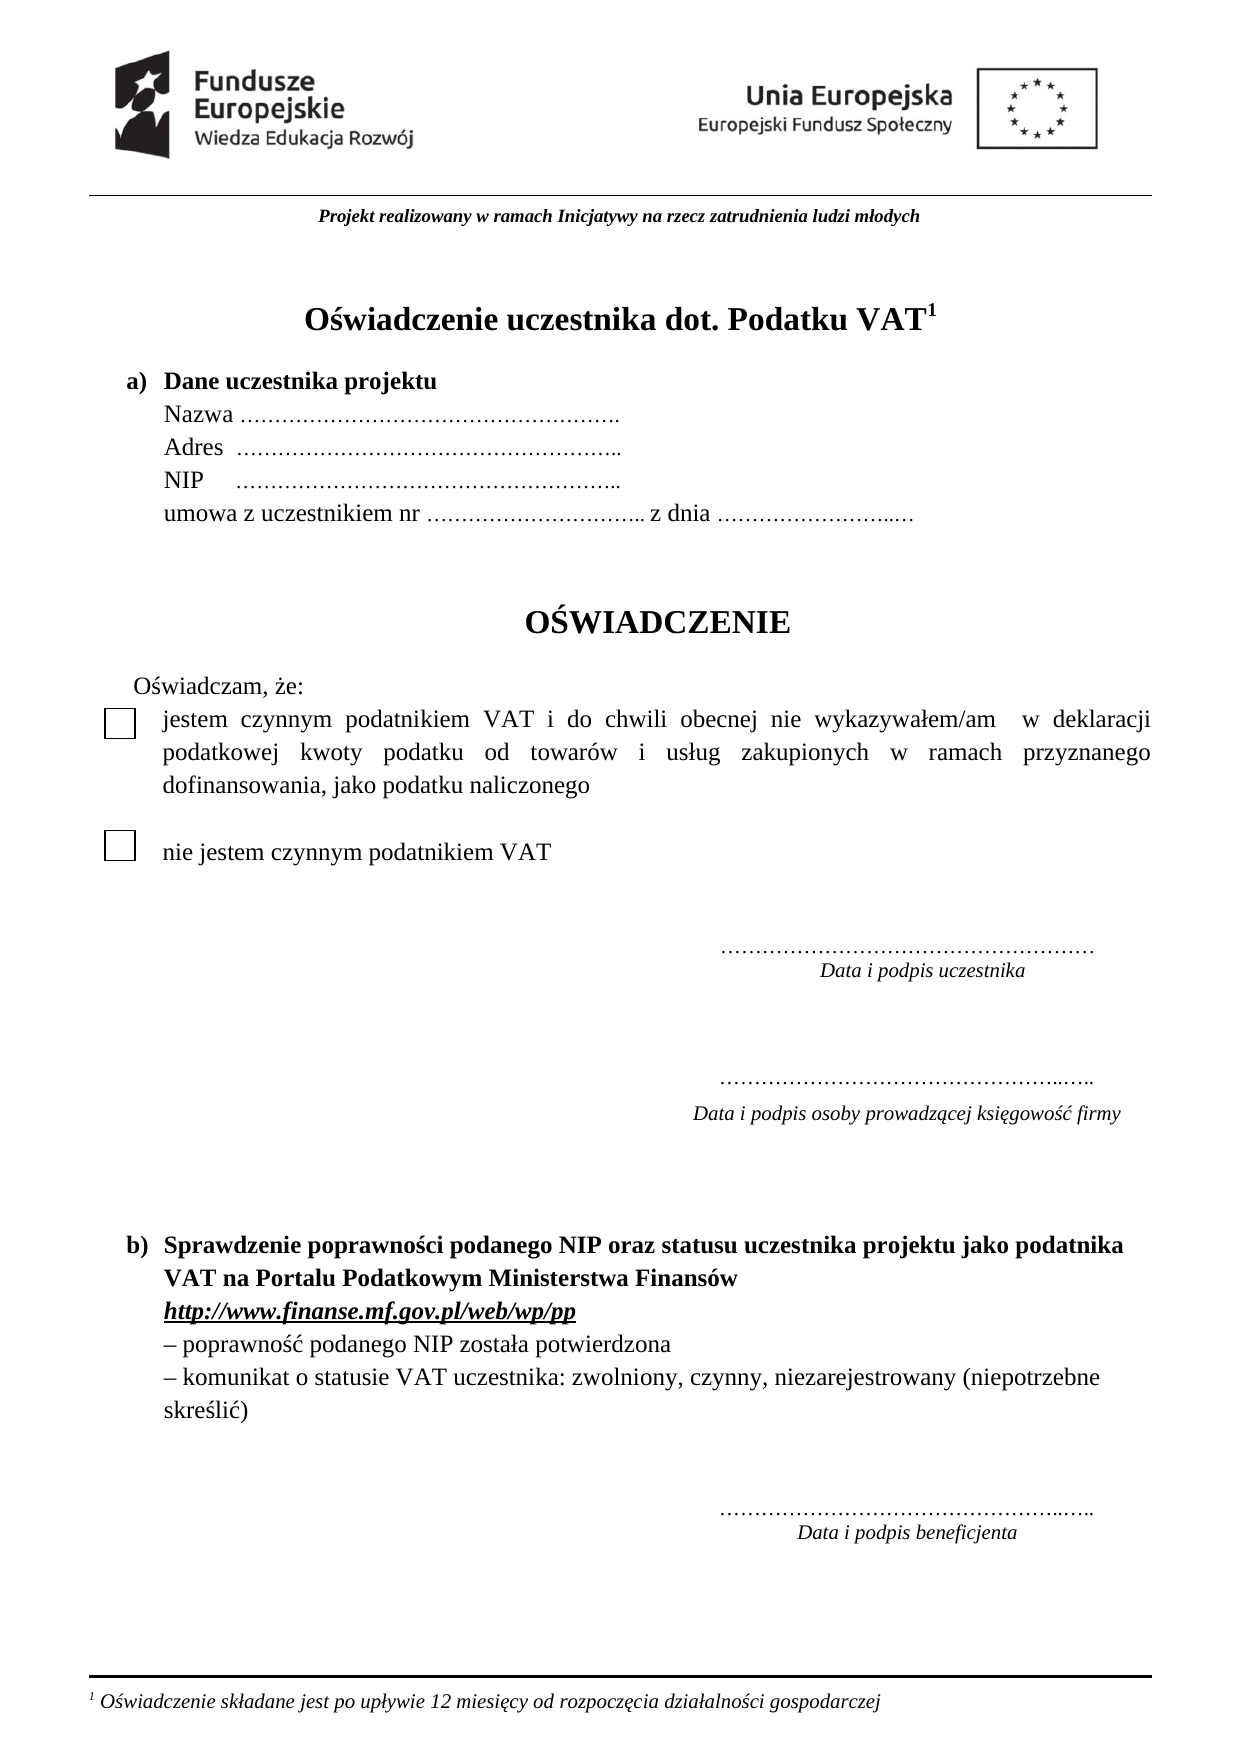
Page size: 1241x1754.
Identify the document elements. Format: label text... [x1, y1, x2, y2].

text Oświadczenie uczestnika dot. Podatku VAT1 [89, 299, 1152, 337]
text Data i podpis osoby prowadzącej księgowość firmy [89, 1101, 1152, 1125]
text NIP ……………………………………………….. [164, 465, 1152, 494]
picture [88, 23, 1130, 183]
text umowa z uczestnikiem nr ………………………….. z dnia ……………………..… [164, 498, 1152, 527]
text jestem czynnym podatnikiem VAT i do chwili obecnej nie wykazywałem/am w deklaracji podatkowej kwoty podatku od towarów i usług zakupionych w ramach przyznanego dofinansowania, jako podatku naliczonego [162, 704, 1152, 799]
text 1 Oświadczenie składane jest po upływie 12 miesięcy od rozpoczęcia działalności gospodarczej [89, 1689, 1152, 1713]
text ……………………………………………… [89, 934, 1152, 958]
list Dane uczestnika projektu [126, 366, 1152, 395]
text OŚWIADCZENIE [164, 603, 1152, 641]
list Sprawdzenie poprawności podanego NIP oraz statusu uczestnika projektu jako podatnika VAT na Portalu Podatkowym Ministerstwa Finansów http://www.finanse.mf.gov.pl/web/wp/pp [126, 1230, 1152, 1325]
text Adres ……………………………………………….. [164, 432, 1152, 461]
text …………………………………………..….. [89, 1065, 1152, 1089]
text nie jestem czynnym podatnikiem VAT [162, 837, 1152, 865]
text – poprawność podanego NIP została potwierdzona [164, 1329, 1152, 1358]
text – komunikat o statusie VAT uczestnika: zwolniony, czynny, niezarejestrowany (niepotrzebne skreślić) [164, 1362, 1152, 1424]
text Oświadczam, że: [133, 671, 1152, 700]
text Data i podpis uczestnika [89, 958, 1152, 982]
text …………………………………………..….. [89, 1496, 1152, 1520]
text Nazwa ………………………………………………. [164, 399, 1152, 428]
text Data i podpis beneficjenta [89, 1520, 1152, 1544]
text Projekt realizowany w ramach Inicjatywy na rzecz zatrudnienia ludzi młodych [89, 205, 1152, 227]
